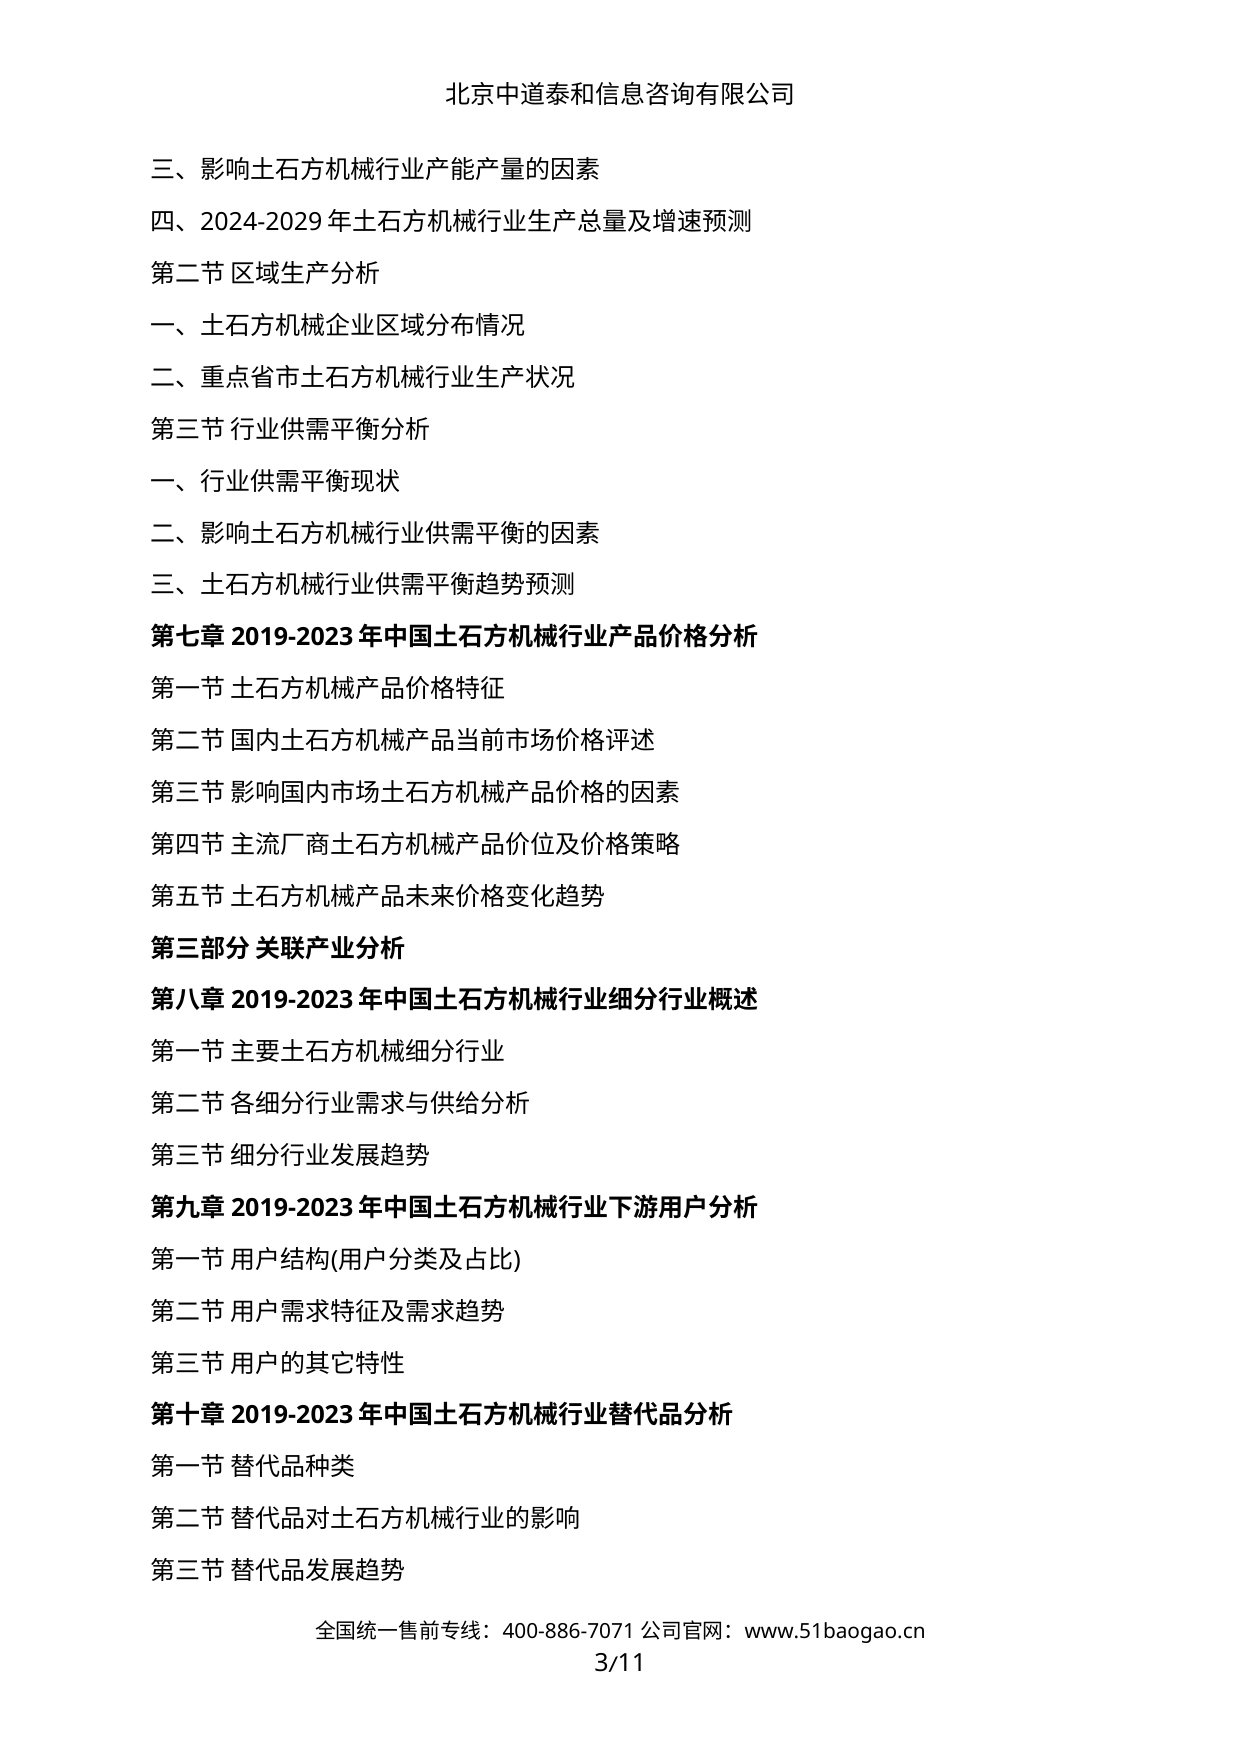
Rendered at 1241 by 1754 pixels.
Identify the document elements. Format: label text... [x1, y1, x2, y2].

text 第一节 主要土石方机械细分行业 [150, 1032, 1090, 1068]
text 第二节 用户需求特征及需求趋势 [150, 1291, 1090, 1327]
text 第一节 用户结构(用户分类及占比) [150, 1239, 1090, 1276]
text 第三节 影响国内市场土石方机械产品价格的因素 [150, 772, 1090, 809]
text 第三节 行业供需平衡分析 [150, 409, 1090, 446]
text 第三节 替代品发展趋势 [150, 1551, 1090, 1587]
text 第三节 用户的其它特性 [150, 1343, 1090, 1379]
text 二、重点省市土石方机械行业生产状况 [150, 357, 1090, 394]
text 一、行业供需平衡现状 [150, 461, 1090, 497]
text 二、影响土石方机械行业供需平衡的因素 [150, 513, 1090, 549]
text 第三节 细分行业发展趋势 [150, 1136, 1090, 1172]
text 三、土石方机械行业供需平衡趋势预测 [150, 565, 1090, 601]
text 三、影响土石方机械行业产能产量的因素 [150, 150, 1090, 186]
text 第七章 2019-2023年中国土石方机械行业产品价格分析 [150, 617, 1090, 653]
text 四、2024-2029年土石方机械行业生产总量及增速预测 [150, 202, 1090, 238]
text 第九章 2019-2023年中国土石方机械行业下游用户分析 [150, 1187, 1090, 1224]
text 第二节 替代品对土石方机械行业的影响 [150, 1499, 1090, 1535]
text 第二节 各细分行业需求与供给分析 [150, 1084, 1090, 1120]
text 第三部分 关联产业分析 [150, 928, 1090, 964]
text 第四节 主流厂商土石方机械产品价位及价格策略 [150, 824, 1090, 861]
text 第一节 替代品种类 [150, 1447, 1090, 1483]
text 一、土石方机械企业区域分布情况 [150, 306, 1090, 342]
text 第二节 区域生产分析 [150, 254, 1090, 290]
text 第二节 国内土石方机械产品当前市场价格评述 [150, 721, 1090, 757]
text 第十章 2019-2023年中国土石方机械行业替代品分析 [150, 1395, 1090, 1431]
text 第八章 2019-2023年中国土石方机械行业细分行业概述 [150, 980, 1090, 1016]
text 第一节 土石方机械产品价格特征 [150, 669, 1090, 705]
text 第五节 土石方机械产品未来价格变化趋势 [150, 876, 1090, 912]
